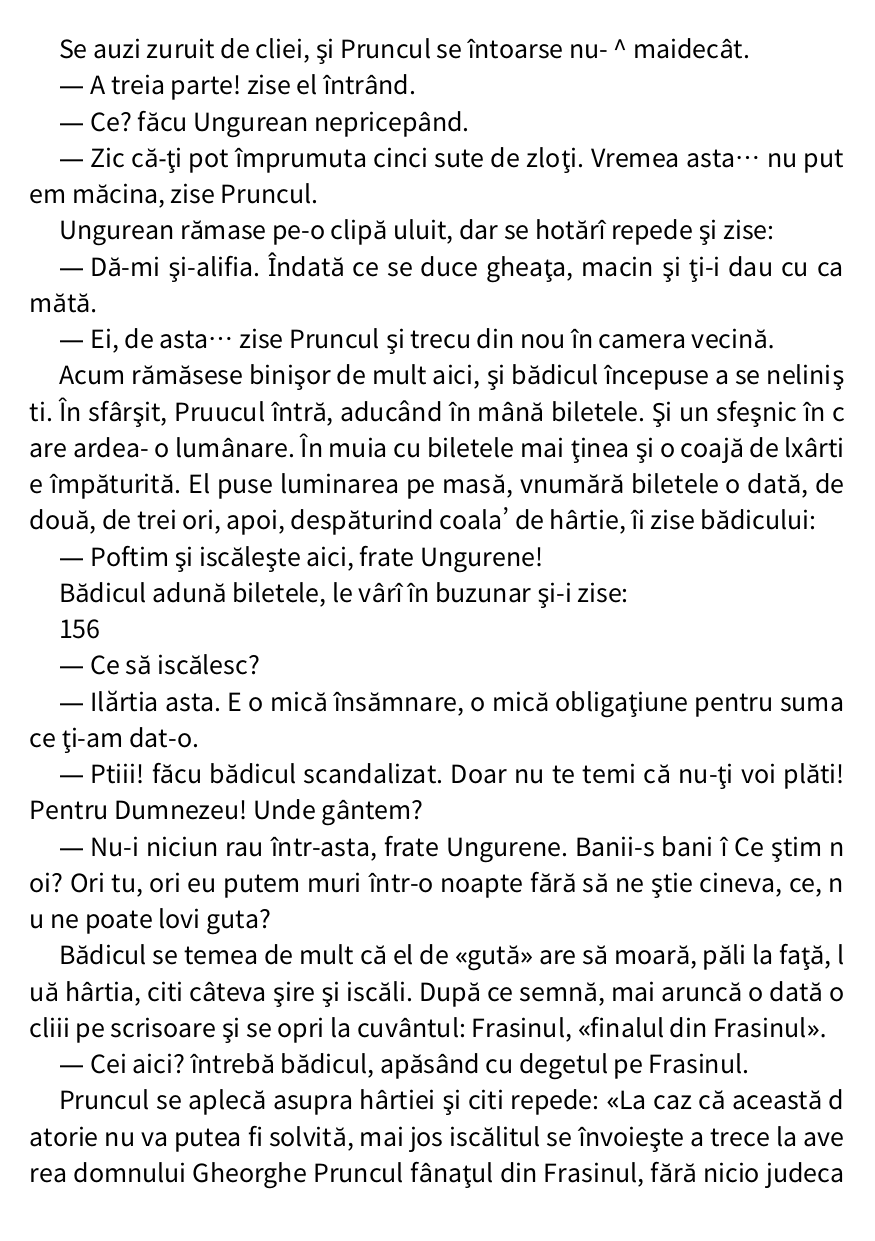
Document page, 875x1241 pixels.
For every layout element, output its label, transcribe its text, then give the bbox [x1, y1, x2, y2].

text — Nu-i niciun rau într-asta, frate Ungurene. Banii-s bani î Ce ştim noi? Ori tu, ori eu putem muri într-o noapte fără să ne ştie cineva, ce, nu ne poate lovi guta? [29, 827, 844, 936]
text — Ce? făcu Ungurean nepricepând. [29, 102, 844, 138]
text — Ptiii! făcu bădicul scandalizat. Doar nu te temi că nu-ţi voi plăti! Pentru Dumnezeu! Unde gântem? [29, 754, 844, 827]
text — Ei, de asta… zise Pruncul şi trecu din nou în camera vecină. [29, 319, 844, 356]
text Bădicul se temea de mult că el de «gută» are să moară, păli la faţă, luă hârtia, citi câteva şire şi iscăli. După ce semnă, mai aruncă o dată ocliii pe scrisoare şi se opri la cuvântul: Frasinul, «finalul din Frasinul». [29, 936, 844, 1044]
text 156 [29, 609, 844, 646]
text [29, 1081, 844, 1189]
text — A treia parte! zise el întrând. [29, 66, 844, 102]
text Acum rămăsese binişor de mult aici, şi bădicul începuse a se nelinişti. În sfârşit, Pruucul întră, aducând în mână biletele. Şi un sfeşnic în care ardea- o lumânare. În muia cu biletele mai ţinea şi o coajă de lxârtie împăturită. El puse luminarea pe masă, vnumără biletele o dată, de două, de trei ori, apoi, despăturind coala’ de hârtie, îi zise bădicului: [29, 356, 844, 537]
text — Ce să iscălesc? [29, 646, 844, 682]
text Ungurean rămase pe-o clipă uluit, dar se hotărî repede şi zise: [29, 211, 844, 247]
text Se auzi zuruit de cliei, şi Pruncul se întoarse nu- ^ maidecât. [29, 29, 844, 66]
text — Dă-mi şi-alifia. Îndată ce se duce gheaţa, macin şi ţi-i dau cu camătă. [29, 247, 844, 319]
text Bădicul adună biletele, le vârî în buzunar şi-i zise: [29, 573, 844, 609]
text — Zic că-ţi pot împrumuta cinci sute de zloţi. Vremea asta… nu putem măcina, zise Pruncul. [29, 138, 844, 211]
text — Cei aici? întrebă bădicul, apăsând cu degetul pe Frasinul. [29, 1044, 844, 1081]
text — Poftim şi iscăleşte aici, frate Ungurene! [29, 537, 844, 573]
text — Ilărtia asta. E o mică însămnare, o mică obligaţiune pentru suma ce ţi-am dat-o. [29, 682, 844, 754]
